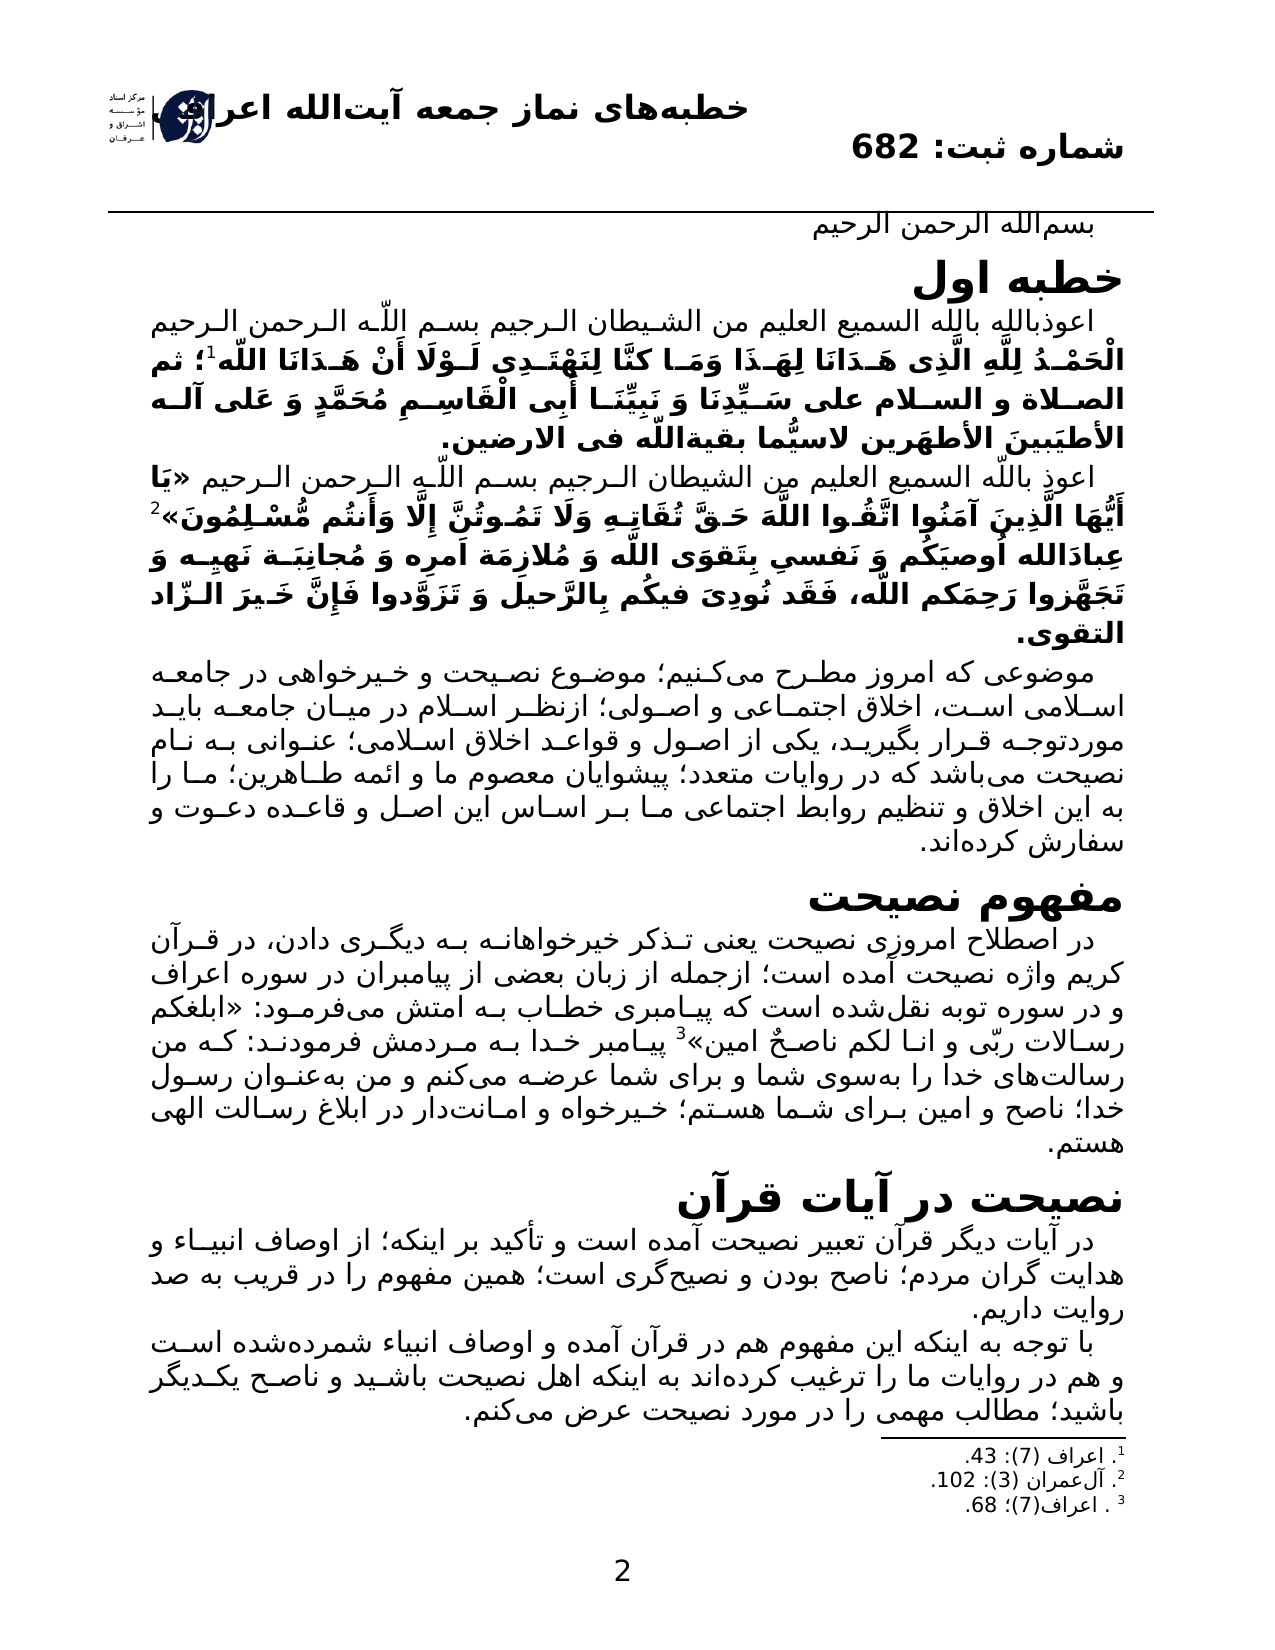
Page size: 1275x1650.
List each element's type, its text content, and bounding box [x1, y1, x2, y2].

text در اصطلاح امروزی نصیحت یعنی تذکر خیرخواهانه به دیگری دادن، در قرآن کریم واژه نصیحت آمده است؛ ازجمله از زبان بعضی از پیامبران در سوره اعراف و در سوره توبه نقل‌شده است که پیامبری خطاب به امتش می‌فرمود: «ابلغکم رسالات ربّی و انا لکم ناصحٌ امین» پیامبر خدا به مردمش فرمودند: که من رسالت‌های خدا را به‌سوی شما و برای شما عرضه می‌کنم و من به‌عنوان رسول خدا؛ ناصح و امین برای شما هستم؛ خیرخواه و امانت‌دار در ابلاغ رسالت الهی هستم. [150, 922, 1125, 1160]
subtitle خطبه اول [150, 253, 1125, 304]
picture [102, 86, 215, 146]
subtitle نصیحت در آیات قرآن [150, 1172, 1125, 1223]
subtitle مفهوم نصیحت [150, 871, 1125, 922]
text با توجه به اینکه این مفهوم هم در قرآن آمده و اوصاف انبیاء شمرده‌شده است و هم در روایات ما را ترغیب کرده‌اند به اینکه اهل نصیحت باشید و ناصح یکدیگر باشید؛ مطالب مهمی را در مورد نصیحت عرض می‌کنم. [150, 1325, 1125, 1427]
text در آیات دیگر قرآن تعبیر نصیحت آمده است و تأکید بر اینکه؛ از اوصاف انبیاء و هدایت گران مردم؛ ناصح بودن و نصیح‌گری است؛ همین مفهوم را در قریب به صد روایت داریم. [150, 1223, 1125, 1325]
text موضوعی که امروز مطرح می‌کنیم؛ موضوع نصیحت و خیرخواهی در جامعه اسلامی است، اخلاق اجتماعی و اصولی؛ ازنظر اسلام در میان جامعه باید موردتوجه قرار بگیرید، یکی از اصول و قواعد اخلاق اسلامی؛ عنوانی به نام نصیحت می‌باشد که در روایات متعدد؛ پیشوایان معصوم ما و ائمه طاهرین؛ ما را به این اخلاق و تنظیم روابط اجتماعی ما بر اساس این اصل و قاعده دعوت و سفارش کرده‌اند. [150, 655, 1125, 859]
text بسم‌الله الرحمن الرحیم [150, 207, 1125, 241]
text اعوذبالله بالله السمیع العلیم من الشیطان الرجیم بسم اللّه الرحمن الرحیم الْحَمْدُ لِلَّهِ الَّذِی هَدَانَا لِهَذَا وَمَا کنَّا لِنَهْتَدِی لَوْلَا أَنْ هَدَانَا اللّه؛ ثم الصلاة و السلام علی سَیِّدِنَا وَ نَبِیِّنَا أَبِی الْقَاسِمِ مُحَمَّدٍ وَ عَلی آله الأطیَبینَ الأطهَرین لاسیُّما بقیة‌اللّه فی الارضین. [150, 304, 1125, 455]
text اعوذ باللّه السمیع العلیم من الشیطان الرجیم بسم اللّه الرحمن الرحیم «یَا أَیُّهَا الَّذِینَ آمَنُوا اتَّقُوا اللَّهَ حَقَّ تُقَاتِهِ وَلَا تَمُوتُنَّ إِلَّا وَأَنتُم مُّسْلِمُونَ» عِبادَالله اُوصیَکُم وَ نَفسیِ بِتَقوَی اللّه وَ مُلازِمَة اَمرِه وَ مُجانِبَة نَهیِه وَ تَجَهَّزوا رَحِمَکم اللّه، فَقَد نُودِیَ فیکُم بِالرَّحیل وَ تَزَوَّدوا فَإِنَّ خَیرَ الزّاد التقوی. [150, 460, 1125, 650]
